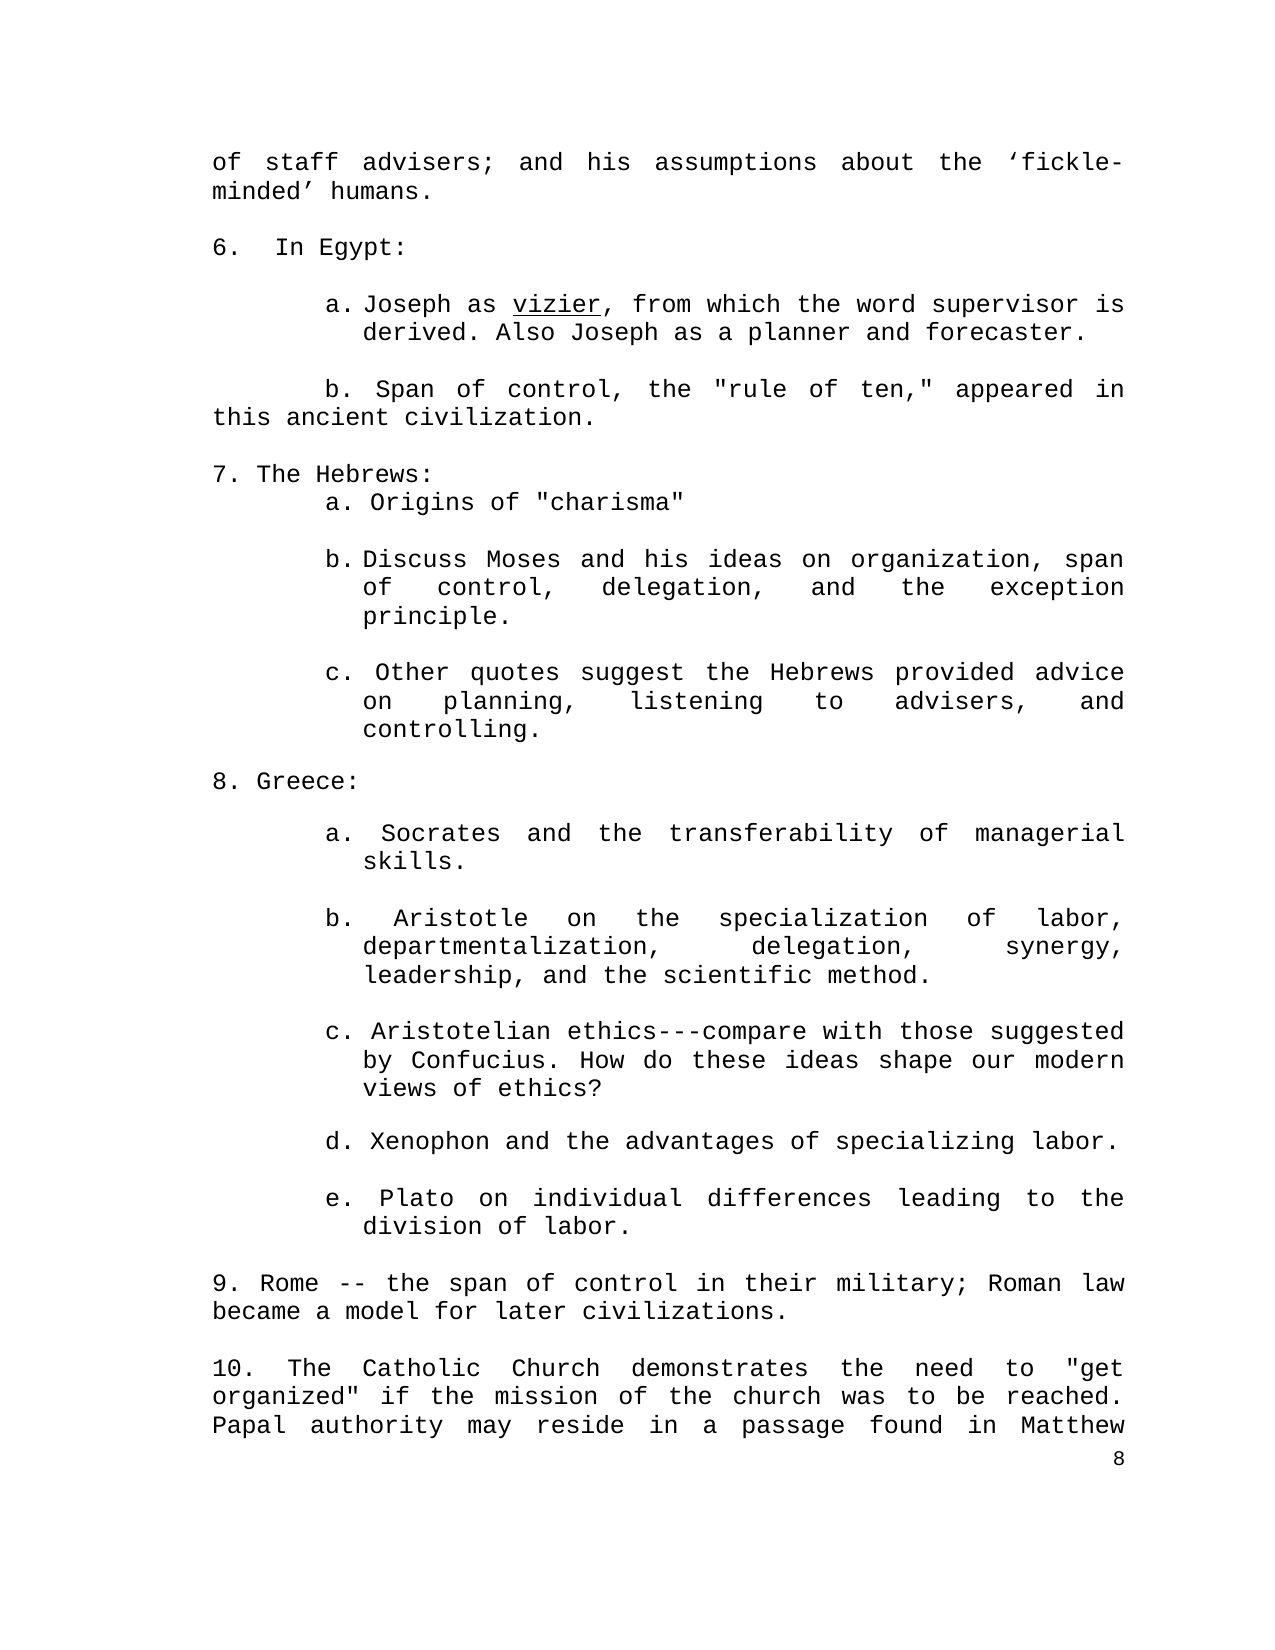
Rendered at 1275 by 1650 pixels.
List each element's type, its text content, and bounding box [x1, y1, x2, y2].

text c. Aristotelian ethics---compare with those suggested by Confucius. How do these ideas shape our modern views of ethics? [325, 1019, 1125, 1104]
text b. Discuss Moses and his ideas on organization, span of control, delegation, and the exception principle. [325, 547, 1125, 632]
text 9. Rome -- the span of control in their military; Roman law became a model for later civilizations. [150, 1271, 1125, 1327]
text 7. The Hebrews: [150, 462, 1125, 490]
text 8. Greece: [150, 769, 1125, 797]
text d. Xenophon and the advantages of specializing labor. [325, 1129, 1125, 1157]
text 6. In Egypt: [150, 235, 1125, 263]
text e. Plato on individual differences leading to the division of labor. [325, 1186, 1125, 1242]
text a. Socrates and the transferability of managerial skills. [325, 821, 1125, 877]
text b. Aristotle on the specialization of labor, departmentalization, delegation, synergy, leadership, and the scientific method. [325, 906, 1125, 991]
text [150, 150, 1125, 207]
text c. Other quotes suggest the Hebrews provided advice on planning, listening to advisers, and controlling. [325, 660, 1125, 745]
text b. Span of control, the "rule of ten," appeared in this ancient civilization. [150, 377, 1125, 433]
text a. Origins of "charisma" [325, 490, 1125, 518]
text a. Joseph as vizier, from which the word supervisor is derived. Also Joseph as a planner and forecaster. [325, 292, 1125, 348]
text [150, 1356, 1125, 1441]
